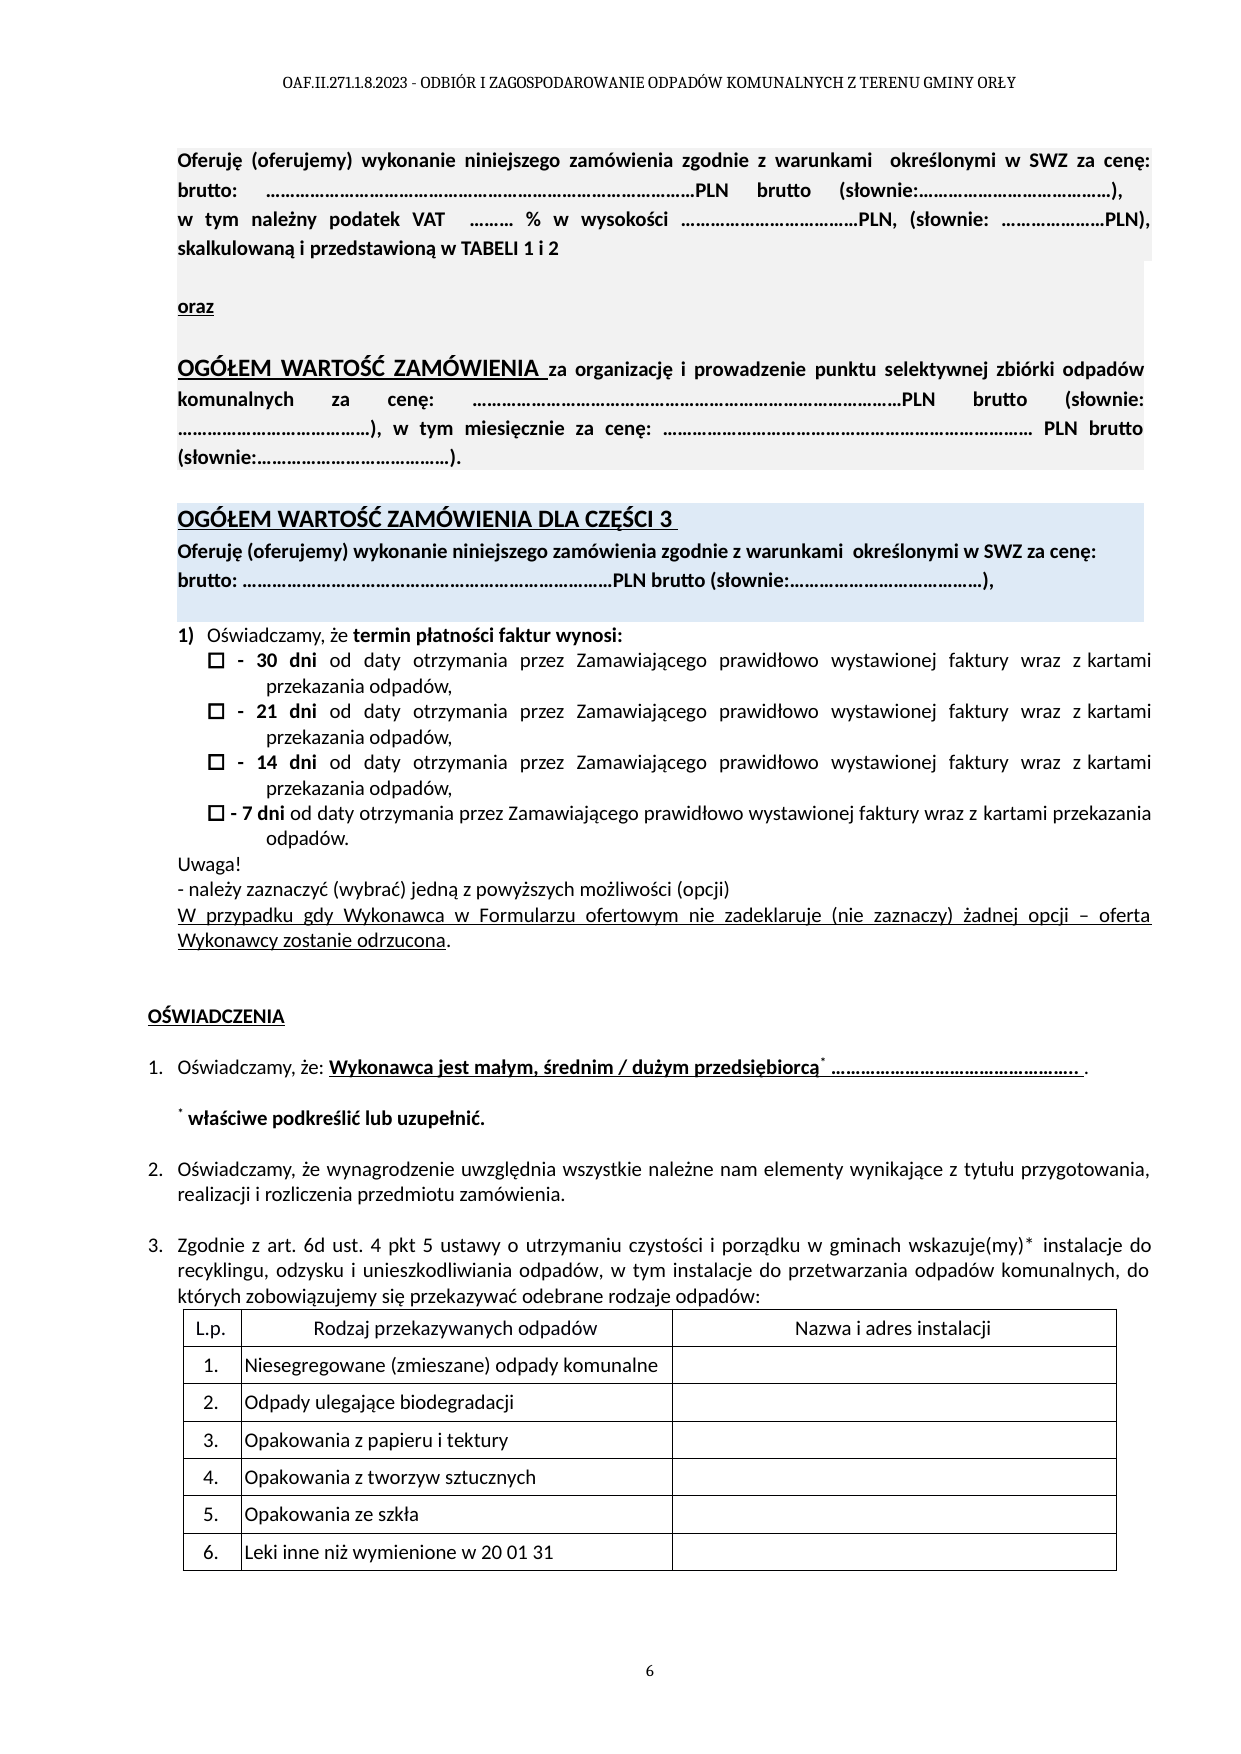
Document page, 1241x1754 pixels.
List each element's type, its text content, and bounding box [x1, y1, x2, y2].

table_header Nazwa i adres instalacji [673, 1310, 1116, 1346]
text OGÓŁEM WARTOŚĆ ZAMÓWIENIA za organizację i prowadzenie punktu selektywnej zbiórki odpadów komunalnych za cenę: ……………………………………………………………………………PLN brutto (słownie:…………………………………), w tym miesięcznie za cenę: ………………………………………………………………… PLN brutto (słownie:…………………………………). [177, 352, 1144, 470]
table_cell Opakowania ze szkła [242, 1496, 672, 1533]
table_cell 6. [184, 1534, 241, 1570]
text W przypadku gdy Wykonawca w Formularzu ofertowym nie zadeklaruje (nie zaznaczy) żadnej opcji – oferta Wykonawcy zostanie odrzucona. [177, 925, 1152, 953]
text W przypadku gdy Wykonawca w Formularzu ofertowym nie zadeklaruje (nie zaznaczy) żadnej opcji – oferta Wykonawcy zostanie odrzucona. [177, 902, 1152, 924]
text oraz [177, 293, 1144, 319]
table_cell [673, 1347, 1116, 1383]
table_cell Niesegregowane (zmieszane) odpady komunalne [242, 1347, 672, 1383]
text OGÓŁEM WARTOŚĆ ZAMÓWIENIA DLA CZĘŚCI 3 [177, 503, 1144, 533]
list Uwaga! [177, 851, 1152, 876]
list - 14 dni od daty otrzymania przez Zamawiającego prawidłowo wystawionej faktury wraz z kartami przekazania odpadów, [207, 749, 1152, 800]
table_cell 1. [184, 1347, 241, 1383]
table_cell 3. [184, 1422, 241, 1458]
table_cell 2. [184, 1384, 241, 1421]
table_cell Odpady ulegające biodegradacji [242, 1384, 672, 1421]
table_header L.p. [184, 1310, 241, 1346]
text Oferuję (oferujemy) wykonanie niniejszego zamówienia zgodnie z warunkami określonymi w SWZ za cenę: brutto: …………………………………………………………………PLN brutto (słownie:…………………………………), [177, 538, 1144, 593]
list OŚWIADCZENIA [148, 1003, 1152, 1029]
table_header Rodzaj przekazywanych odpadów [242, 1310, 672, 1346]
table_cell Opakowania z papieru i tektury [242, 1422, 672, 1458]
list Zgodnie z art. 6d ust. 4 pkt 5 ustawy o utrzymaniu czystości i porządku w gminach wskazuje(my)* instalacje do recyklingu, odzysku i unieszkodliwiania odpadów, w tym instalacje do przetwarzania odpadów komunalnych, do których zobowiązujemy się przekazywać odebrane rodzaje odpadów: [148, 1232, 1152, 1308]
table_cell Opakowania z tworzyw sztucznych [242, 1459, 672, 1495]
list - 30 dni od daty otrzymania przez Zamawiającego prawidłowo wystawionej faktury wraz z kartami przekazania odpadów, [207, 648, 1152, 698]
table_cell 4. [184, 1459, 241, 1495]
table_cell 5. [184, 1496, 241, 1533]
list Oświadczamy, że: Wykonawca jest małym, średnim / dużym przedsiębiorcą* ………………………………………….. . [148, 1054, 1152, 1080]
table_cell [673, 1422, 1116, 1458]
text Oferuję (oferujemy) wykonanie niniejszego zamówienia zgodnie z warunkami określonymi w SWZ za cenę: brutto: ……………………………………………………………………………PLN brutto (słownie:…………………………………), w tym należny podatek VAT ……… % w wysokości ………………………………PLN, (słownie: …………………PLN), skalkulowaną i przedstawioną w TABELI 1 i 2 [177, 148, 1152, 261]
list - 21 dni od daty otrzymania przez Zamawiającego prawidłowo wystawionej faktury wraz z kartami przekazania odpadów, [207, 698, 1152, 749]
list - 7 dni od daty otrzymania przez Zamawiającego prawidłowo wystawionej faktury wraz z kartami przekazania odpadów. [207, 800, 1152, 851]
table_cell Leki inne niż wymienione w 20 01 31 [242, 1534, 672, 1570]
list Oświadczamy, że termin płatności faktur wynosi: [177, 622, 1152, 648]
table_cell [673, 1384, 1116, 1421]
list * właściwe podkreślić lub uzupełnić. [177, 1105, 1152, 1131]
table_cell [673, 1496, 1116, 1533]
table_cell [673, 1459, 1116, 1495]
table_cell [673, 1534, 1116, 1570]
list - należy zaznaczyć (wybrać) jedną z powyższych możliwości (opcji) [177, 876, 1152, 902]
list Oświadczamy, że wynagrodzenie uwzględnia wszystkie należne nam elementy wynikające z tytułu przygotowania, realizacji i rozliczenia przedmiotu zamówienia. [148, 1156, 1152, 1207]
